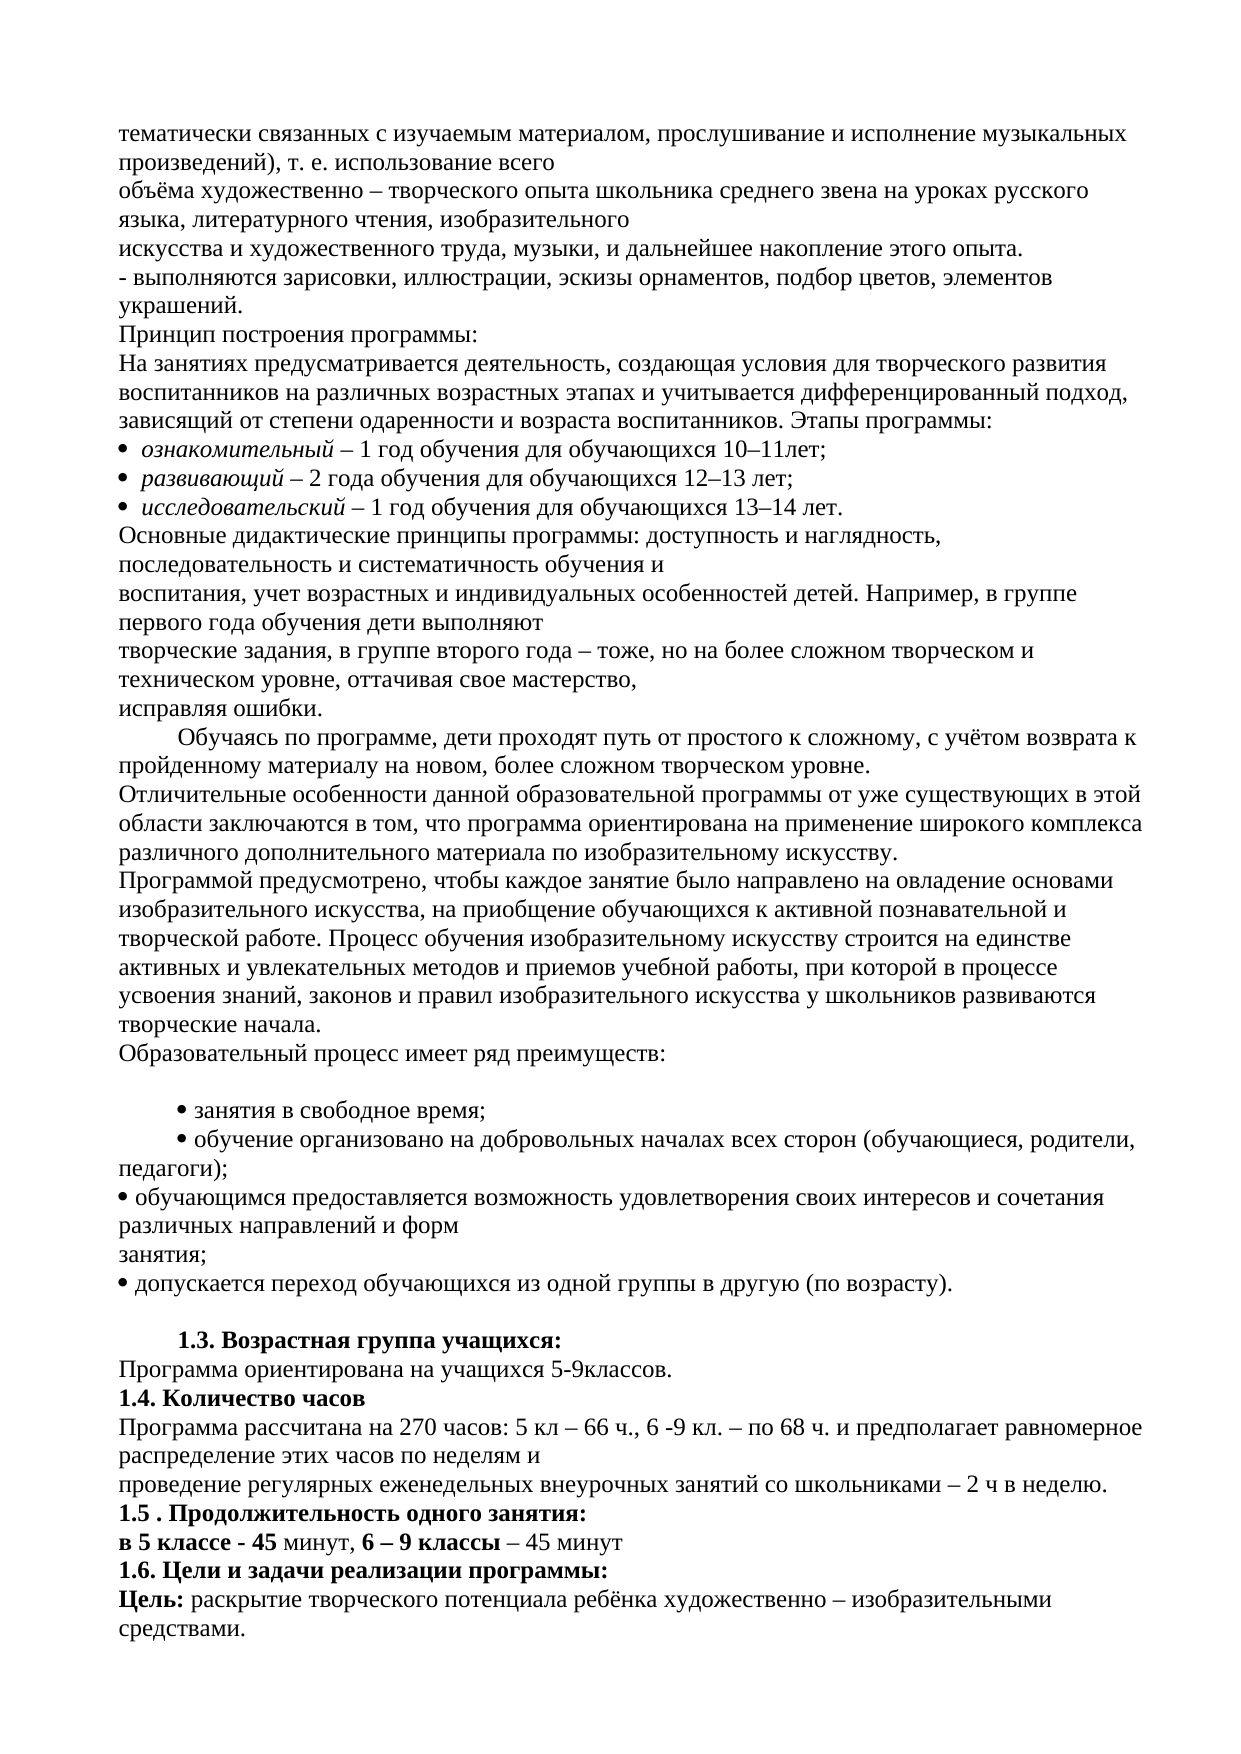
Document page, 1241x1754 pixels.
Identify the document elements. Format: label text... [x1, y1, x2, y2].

text обучение организовано на добровольных началах всех сторон (обучающиеся, родители, педагоги); обучающимся предоставляется возможность удовлетворения своих интересов и сочетания различных направлений и форм занятия; допускается переход обучающихся из одной группы в другую (по возрасту). [118, 1124, 1152, 1297]
text занятия в свободное время; [118, 1096, 1152, 1124]
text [118, 1326, 1152, 1642]
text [118, 118, 1152, 722]
text Обучаясь по программе, дети проходят путь от простого к сложному, с учётом возврата к пройденному материалу на новом, более сложном творческом уровне. Отличительные особенности данной образовательной программы от уже существующих в этой области заключаются в том, что программа ориентирована на применение широкого комплекса различного дополнительного материала по изобразительному искусству. Программой предусмотрено, чтобы каждое занятие было направлено на овладение основами изобразительного искусства, на приобщение обучающихся к активной познавательной и творческой работе. Процесс обучения изобразительному искусству строится на единстве активных и увлекательных методов и приемов учебной работы, при которой в процессе усвоения знаний, законов и правил изобразительного искусства у школьников развиваются творческие начала. Образовательный процесс имеет ряд преимуществ: [118, 722, 1152, 1067]
